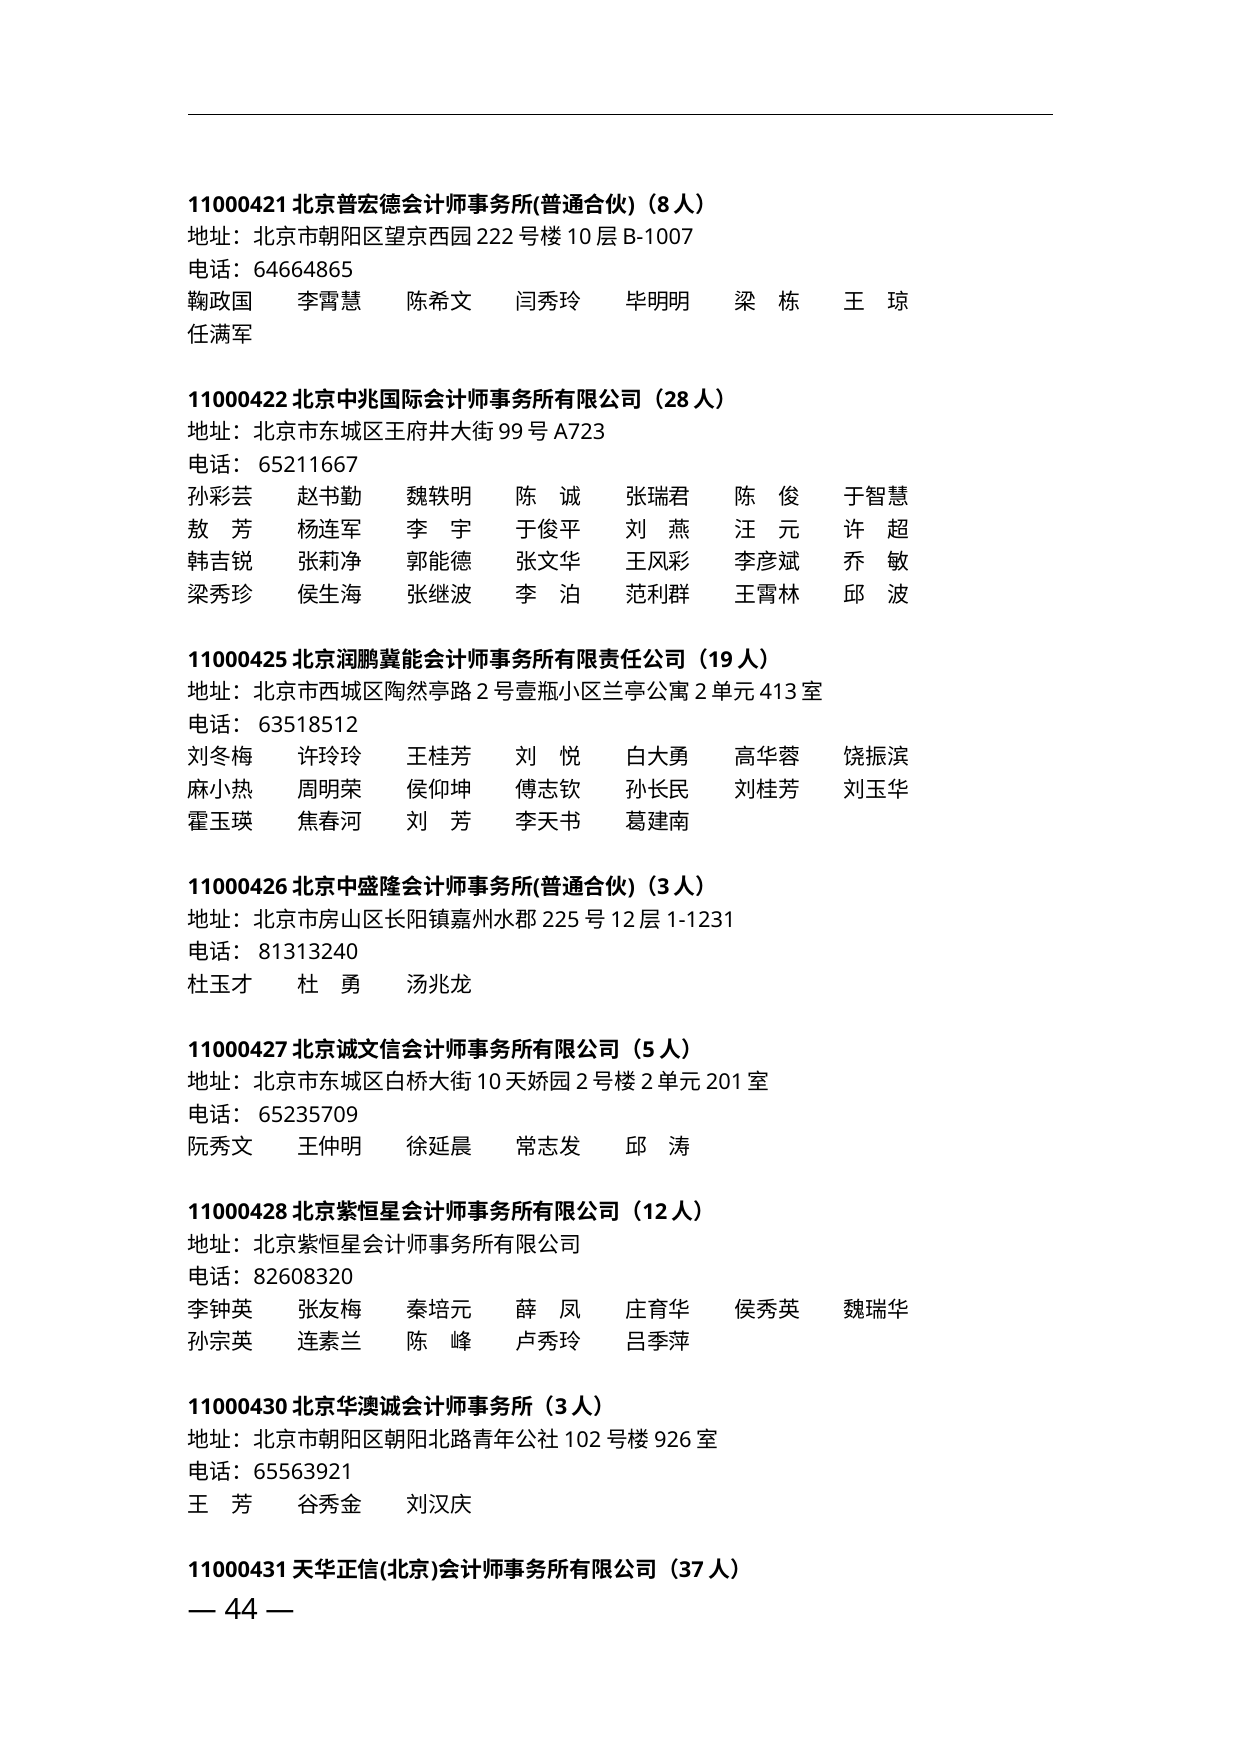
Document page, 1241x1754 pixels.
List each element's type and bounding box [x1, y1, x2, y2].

text [187, 154, 1053, 1584]
